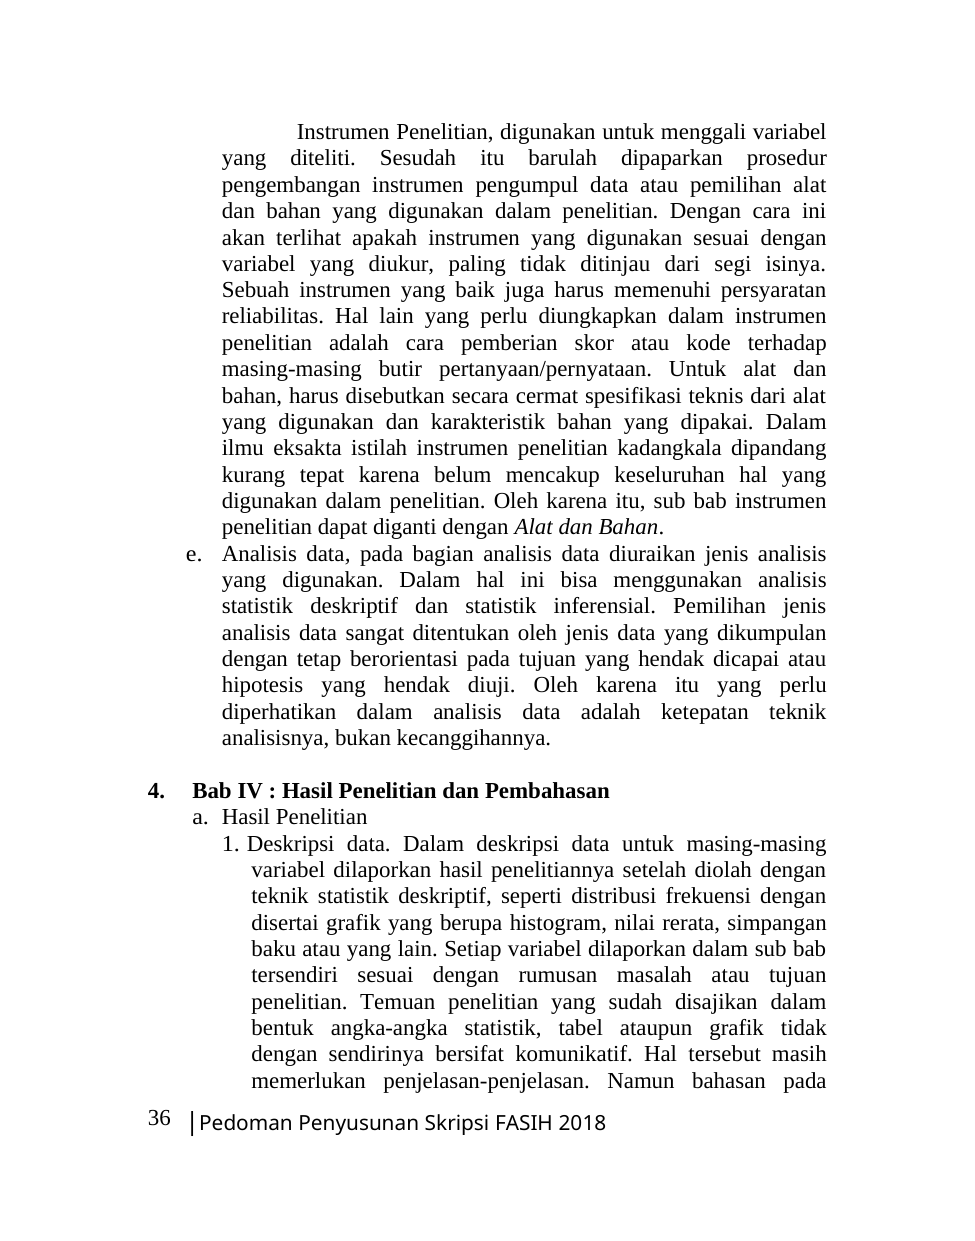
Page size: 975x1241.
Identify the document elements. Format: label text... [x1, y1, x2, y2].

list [222, 830, 827, 1093]
list Analisis data, pada bagian analisis data diuraikan jenis analisis yang digunakan. Dalam hal ini bisa menggunakan analisis statistik deskriptif dan statistik inferensial. Pemilihan jenis analisis data sangat ditentukan oleh jenis data yang dikumpulan dengan tetap berorientasi pada tujuan yang hendak dicapai atau hipotesis yang hendak diuji. Oleh karena itu yang perlu diperhatikan dalam analisis data adalah ketepatan teknik analisisnya, bukan kecanggihannya. [186, 540, 827, 751]
text Instrumen Penelitian, digunakan untuk menggali variabel yang diteliti. Sesudah itu barulah dipaparkan prosedur pengembangan instrumen pengumpul data atau pemilihan alat dan bahan yang digunakan dalam penelitian. Dengan cara ini akan terlihat apakah instrumen yang digunakan sesuai dengan variabel yang diukur, paling tidak ditinjau dari segi isinya. Sebuah instrumen yang baik juga harus memenuhi persyaratan reliabilitas. Hal lain yang perlu diungkapkan dalam instrumen penelitian adalah cara pemberian skor atau kode terhadap masing-masing butir pertanyaan/pernyataan. Untuk alat dan bahan, harus disebutkan secara cermat spesifikasi teknis dari alat yang digunakan dan karakteristik bahan yang dipakai. Dalam ilmu eksakta istilah instrumen penelitian kadangkala dipandang kurang tepat karena belum mencakup keseluruhan hal yang digunakan dalam penelitian. Oleh karena itu, sub bab instrumen penelitian dapat diganti dengan Alat dan Bahan. [222, 118, 827, 540]
list Hasil Penelitian [192, 803, 827, 830]
text 4. Bab IV : Hasil Penelitian dan Pembahasan [148, 777, 827, 803]
